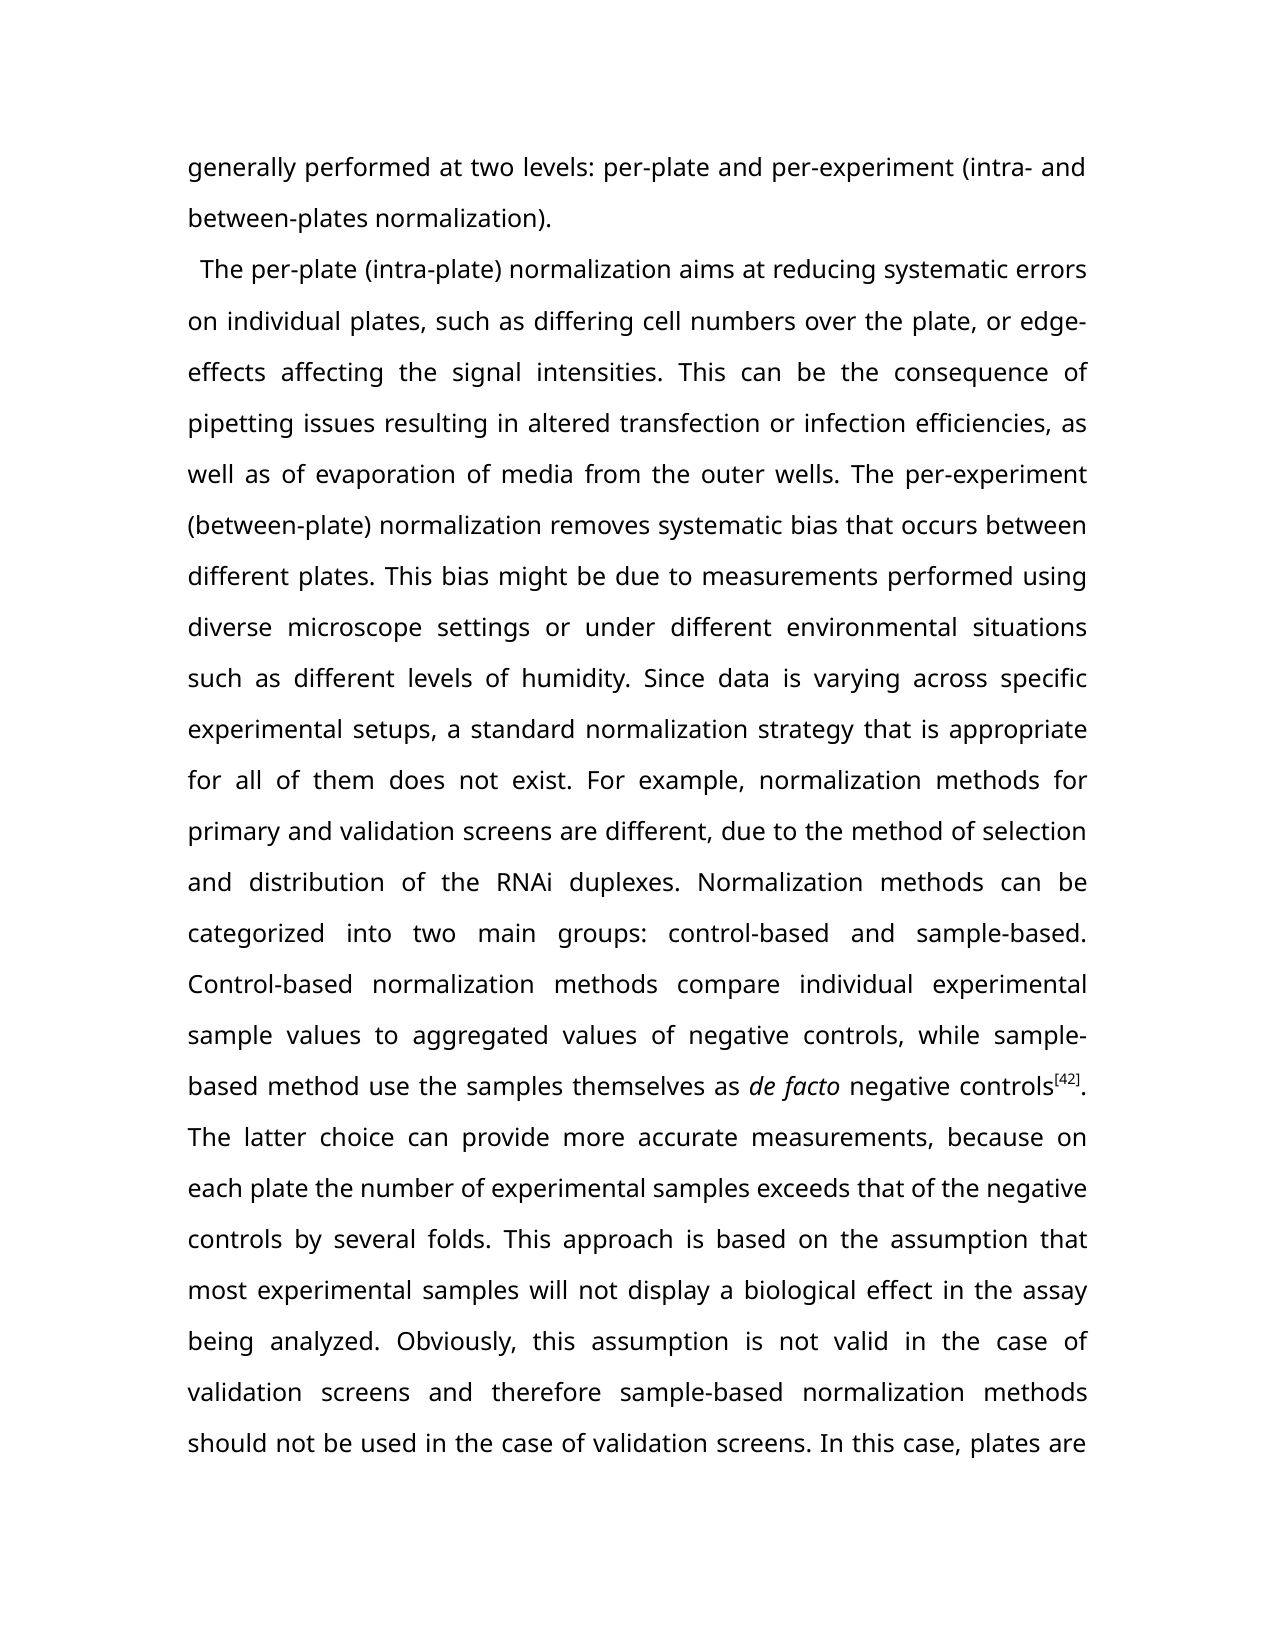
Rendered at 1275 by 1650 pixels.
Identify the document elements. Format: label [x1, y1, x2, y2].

text [187, 150, 1087, 235]
text [187, 252, 1087, 1460]
